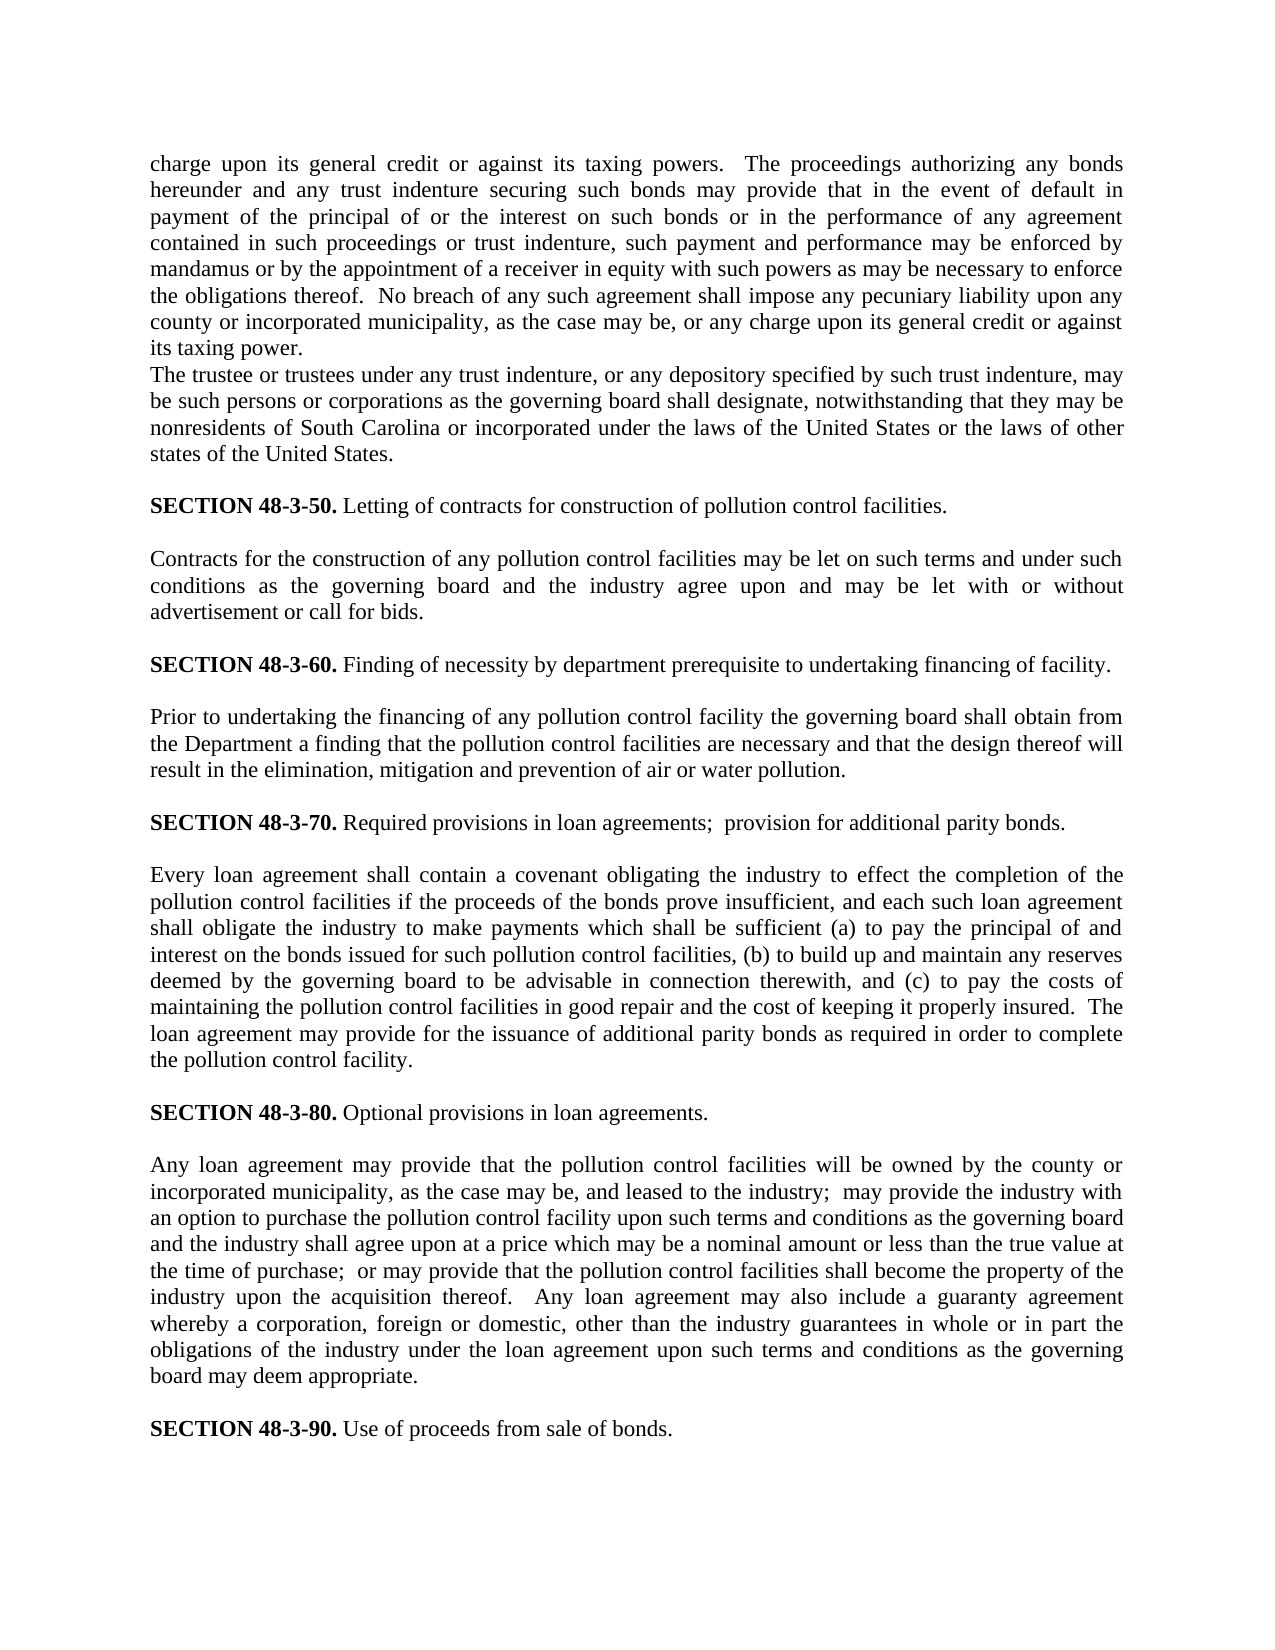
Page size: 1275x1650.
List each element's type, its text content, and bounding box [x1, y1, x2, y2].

text SECTION 48-3-80. Optional provisions in loan agreements. [150, 1099, 1125, 1125]
text SECTION 48-3-70. Required provisions in loan agreements; provision for additional parity bonds. [150, 809, 1125, 835]
text SECTION 48-3-90. Use of proceeds from sale of bonds. [150, 1415, 1125, 1441]
text The trustee or trustees under any trust indenture, or any depository specified by such trust indenture, may be such persons or corporations as the governing board shall designate, notwithstanding that they may be nonresidents of South Carolina or incorporated under the laws of the United States or the laws of other states of the United States. [150, 361, 1125, 466]
text Contracts for the construction of any pollution control facilities may be let on such terms and under such conditions as the governing board and the industry agree upon and may be let with or without advertisement or call for bids. [150, 545, 1125, 624]
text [150, 150, 1125, 361]
text Prior to undertaking the financing of any pollution control facility the governing board shall obtain from the Department a finding that the pollution control facilities are necessary and that the design thereof will result in the elimination, mitigation and prevention of air or water pollution. [150, 703, 1125, 782]
text SECTION 48-3-60. Finding of necessity by department prerequisite to undertaking financing of facility. [150, 651, 1125, 677]
text Any loan agreement may provide that the pollution control facilities will be owned by the county or incorporated municipality, as the case may be, and leased to the industry; may provide the industry with an option to purchase the pollution control facility upon such terms and conditions as the governing board and the industry shall agree upon at a price which may be a nominal amount or less than the true value at the time of purchase; or may provide that the pollution control facilities shall become the property of the industry upon the acquisition thereof. Any loan agreement may also include a guaranty agreement whereby a corporation, foreign or domestic, other than the industry guarantees in whole or in part the obligations of the industry under the loan agreement upon such terms and conditions as the governing board may deem appropriate. [150, 1151, 1125, 1389]
text Every loan agreement shall contain a covenant obligating the industry to effect the completion of the pollution control facilities if the proceeds of the bonds prove insufficient, and each such loan agreement shall obligate the industry to make payments which shall be sufficient (a) to pay the principal of and interest on the bonds issued for such pollution control facilities, (b) to build up and maintain any reserves deemed by the governing board to be advisable in connection therewith, and (c) to pay the costs of maintaining the pollution control facilities in good repair and the cost of keeping it properly insured. The loan agreement may provide for the issuance of additional parity bonds as required in order to complete the pollution control facility. [150, 862, 1125, 1072]
text SECTION 48-3-50. Letting of contracts for construction of pollution control facilities. [150, 493, 1125, 519]
